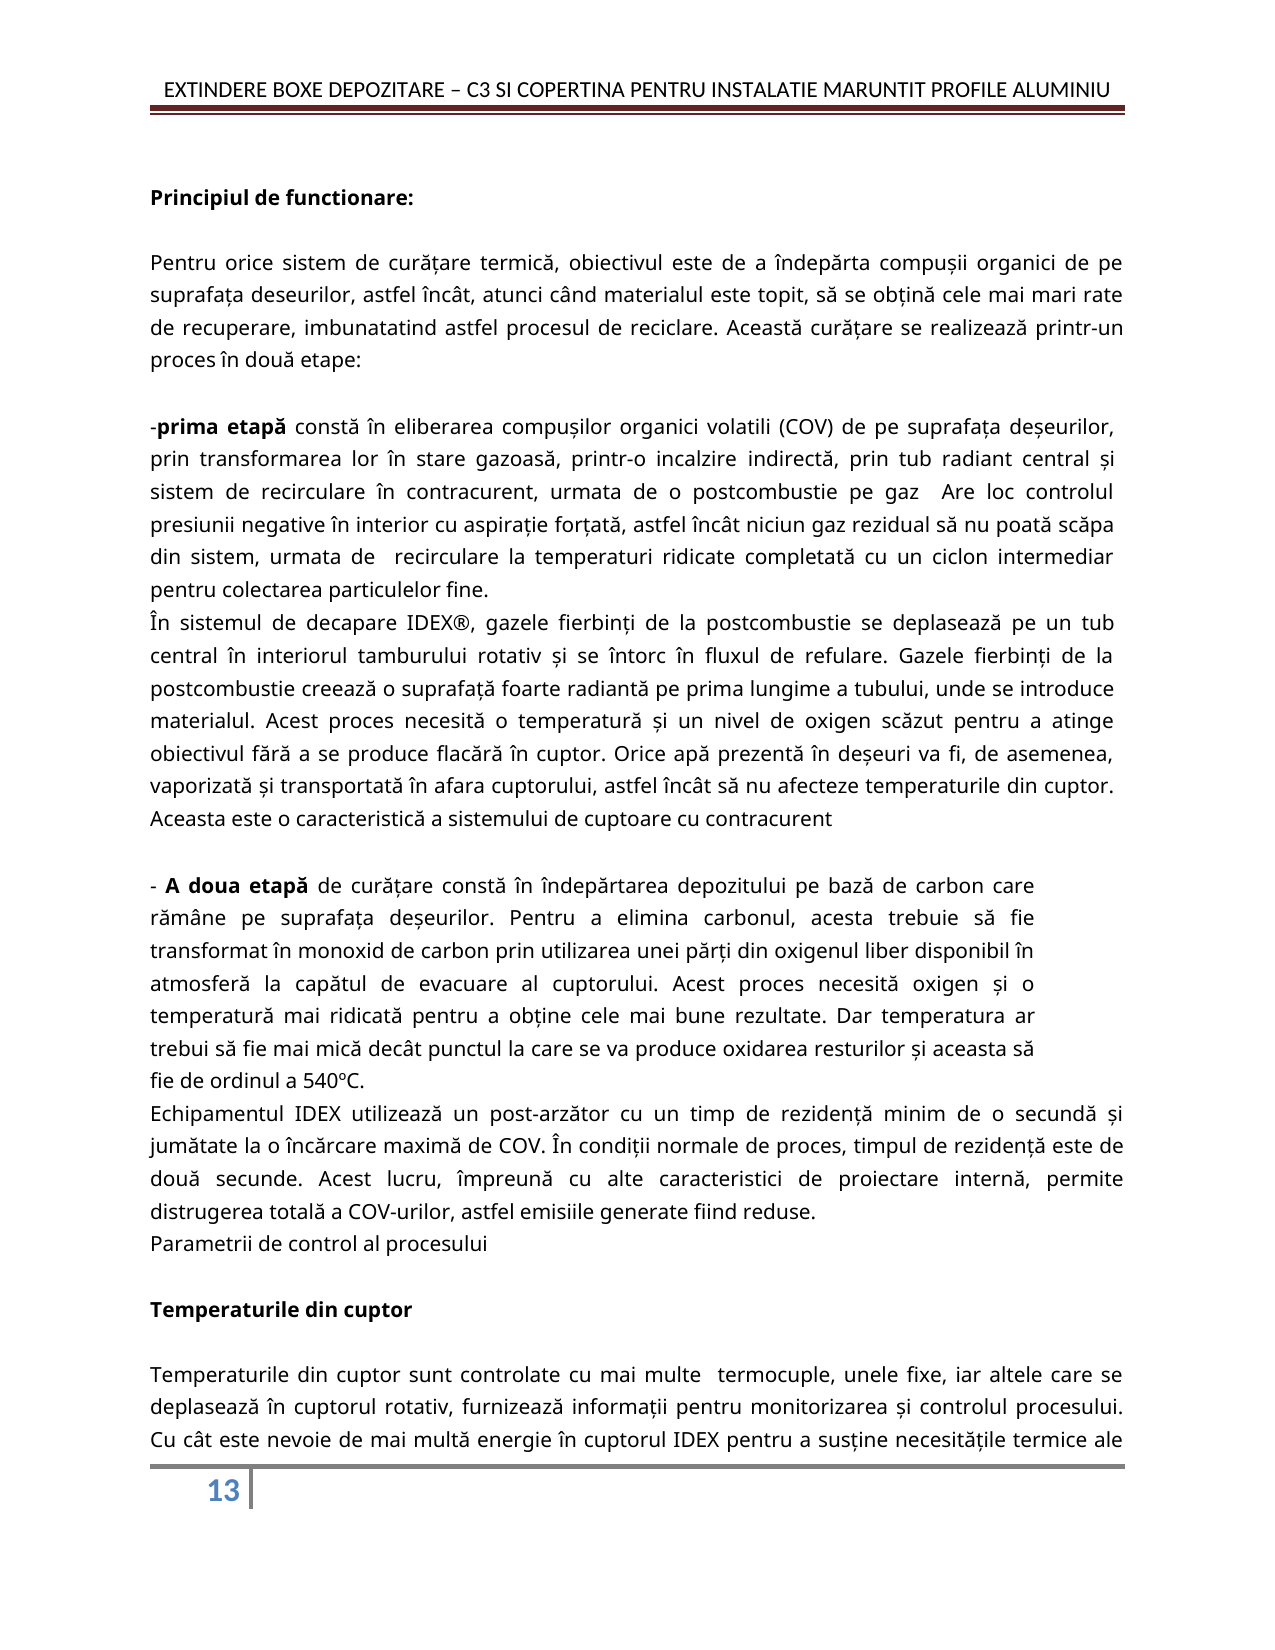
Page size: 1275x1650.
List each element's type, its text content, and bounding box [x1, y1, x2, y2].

text - A doua etapă de curățare constă în îndepărtarea depozitului pe bază de carbon care rămâne pe suprafața deșeurilor. Pentru a elimina carbonul, acesta trebuie să fie transformat în monoxid de carbon prin utilizarea unei părți din oxigenul liber disponibil în atmosferă la capătul de evacuare al cuptorului. Acest proces necesită oxigen și o temperatură mai ridicată pentru a obține cele mai bune rezultate. Dar temperatura ar trebui să fie mai mică decât punctul la care se va produce oxidarea resturilor și aceasta să fie de ordinul a 540ºC. [150, 871, 1036, 1095]
text Principiul de functionare: [150, 183, 1125, 211]
text Parametrii de control al procesului [150, 1229, 1125, 1258]
text Echipamentul IDEX utilizează un post-arzător cu un timp de rezidență minim de o secundă și jumătate la o încărcare maximă de COV. În condiții normale de proces, timpul de rezidență este de două secunde. Acest lucru, împreună cu alte caracteristici de proiectare internă, permite distrugerea totală a COV-urilor, astfel emisiile generate fiind reduse. [150, 1099, 1125, 1225]
text Pentru orice sistem de curățare termică, obiectivul este de a îndepărta compușii organici de pe suprafața deseurilor, astfel încât, atunci când materialul este topit, să se obțină cele mai mari rate de recuperare, imbunatatind astfel procesul de reciclare. Această curățare se realizează printr-un proces în două etape: [150, 248, 1125, 374]
text -prima etapă constă în eliberarea compușilor organici volatili (COV) de pe suprafața deșeurilor, prin transformarea lor în stare gazoasă, printr-o incalzire indirectă, prin tub radiant central și sistem de recirculare în contracurent, urmata de o postcombustie pe gaz Are loc controlul presiunii negative în interior cu aspirație forțată, astfel încât niciun gaz rezidual să nu poată scăpa din sistem, urmata de recirculare la temperaturi ridicate completată cu un ciclon intermediar pentru colectarea particulelor fine. [150, 412, 1116, 603]
text În sistemul de decapare IDEX®, gazele fierbinți de la postcombustie se deplasează pe un tub central în interiorul tamburului rotativ și se întorc în fluxul de refulare. Gazele fierbinți de la postcombustie creează o suprafață foarte radiantă pe prima lungime a tubului, unde se introduce materialul. Acest proces necesită o temperatură și un nivel de oxigen scăzut pentru a atinge obiectivul fără a se produce flacără în cuptor. Orice apă prezentă în deșeuri va fi, de asemenea, vaporizată și transportată în afara cuptorului, astfel încât să nu afecteze temperaturile din cuptor. Aceasta este o caracteristică a sistemului de cuptoare cu contracurent [150, 608, 1116, 833]
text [150, 1360, 1125, 1453]
text Temperaturile din cuptor [150, 1295, 1125, 1323]
